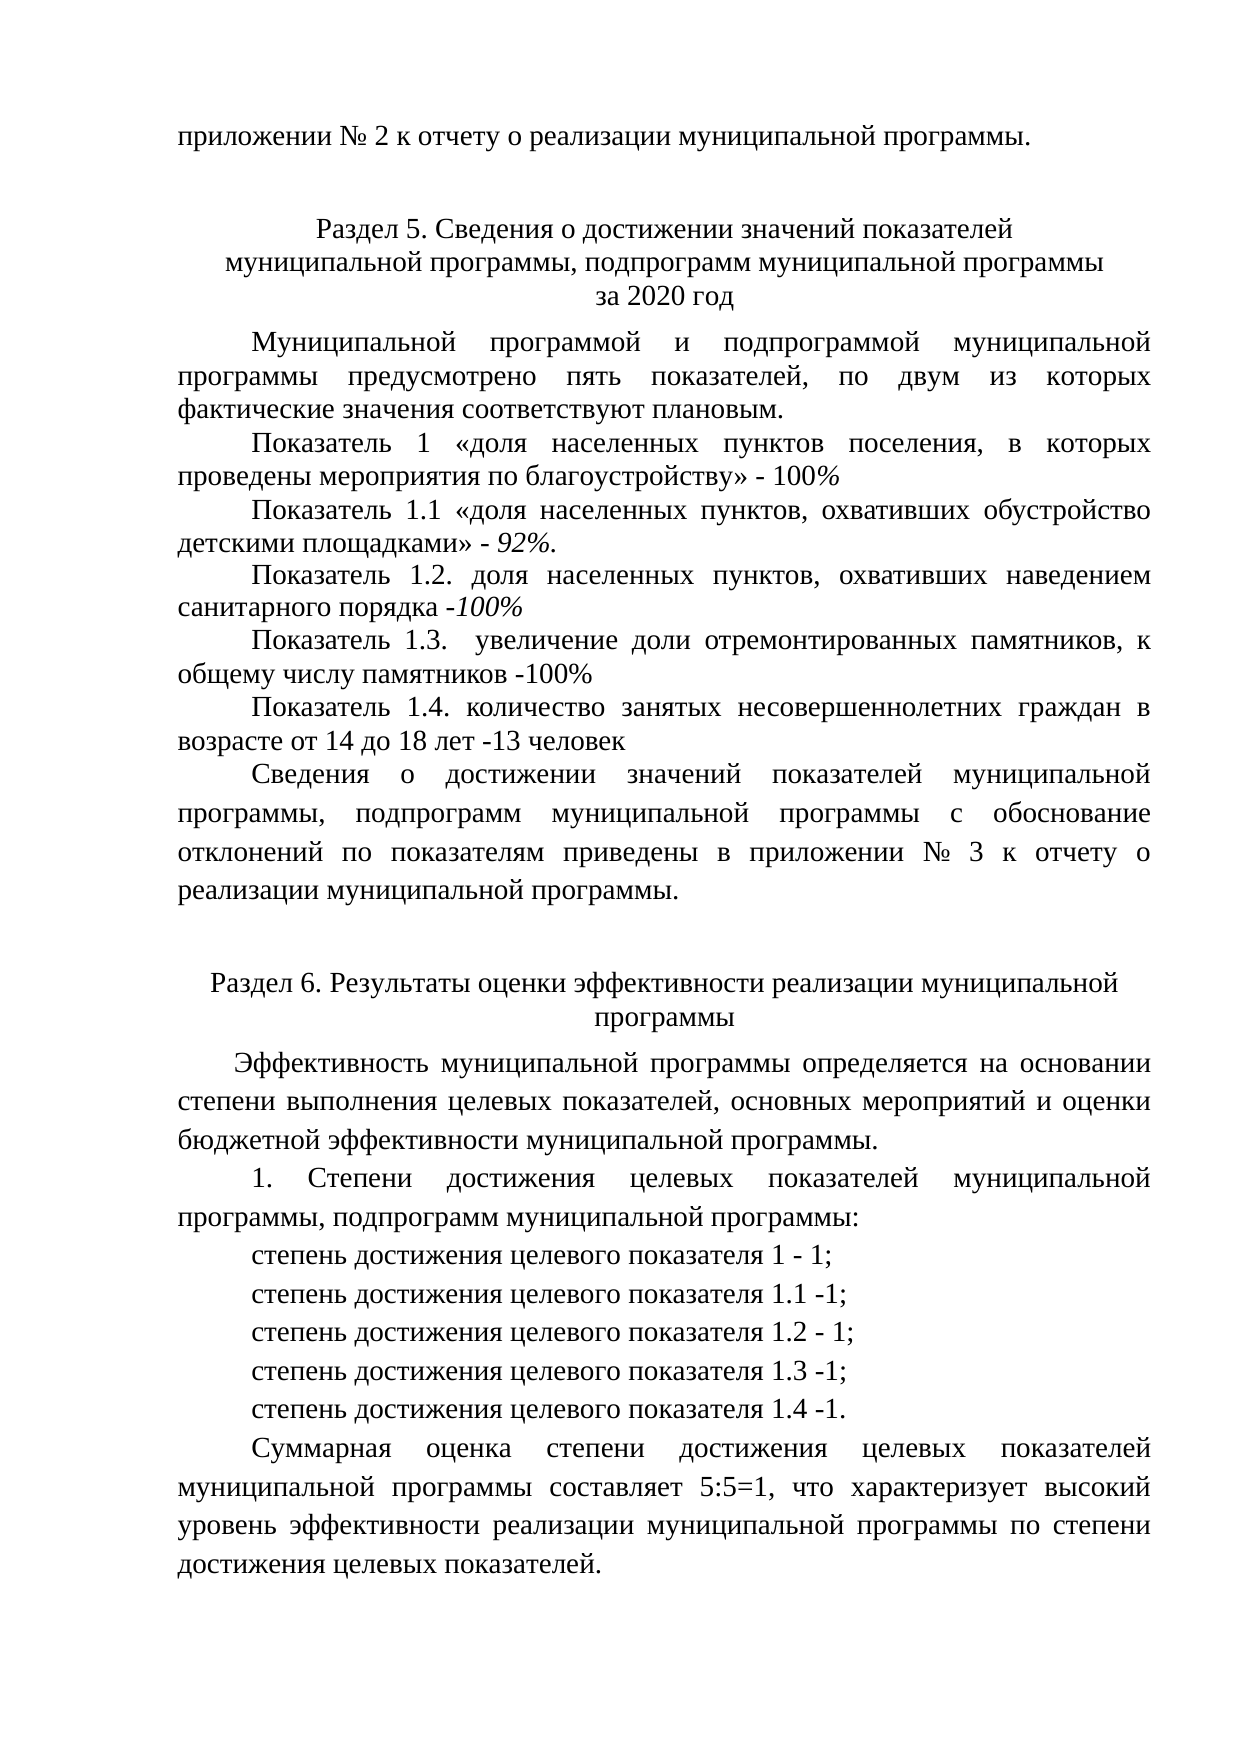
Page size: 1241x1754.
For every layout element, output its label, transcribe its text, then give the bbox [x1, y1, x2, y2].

text Показатель 1 «доля населенных пунктов поселения, в которых проведены мероприятия по благоустройству» - 100% [177, 425, 1152, 492]
text степень достижения целевого показателя 1 - 1; [177, 1237, 1152, 1271]
text степень достижения целевого показателя 1.4 -1. [177, 1392, 1152, 1425]
text Суммарная оценка степени достижения целевых показателей муниципальной программы составляет 5:5=1, что характеризует высокий уровень эффективности реализации муниципальной программы по степени достижения целевых показателей. [177, 1430, 1152, 1579]
text муниципальной программы, подпрограмм муниципальной программы [177, 244, 1152, 278]
text Сведения о достижении значений показателей муниципальной программы, подпрограмм муниципальной программы с обоснование отклонений по показателям приведены в приложении № 3 к отчету о реализации муниципальной программы. [177, 757, 1152, 906]
text 1. Степени достижения целевых показателей муниципальной программы, подпрограмм муниципальной программы: [177, 1160, 1152, 1232]
text Показатель 1.3. увеличение доли отремонтированных памятников, к общему числу памятников -100% [177, 622, 1152, 689]
text Показатель 1.1 «доля населенных пунктов, охвативших обустройство детскими площадками» - 92%. [177, 492, 1152, 559]
text степень достижения целевого показателя 1.2 - 1; [177, 1314, 1152, 1348]
text Раздел 5. Сведения о достижении значений показателей [177, 211, 1152, 244]
text Раздел 6. Результаты оценки эффективности реализации муниципальной программы [177, 965, 1152, 1032]
text Муниципальной программой и подпрограммой муниципальной программы предусмотрено пять показателей, по двум из которых фактические значения соответствуют плановым. [177, 324, 1152, 425]
text степень достижения целевого показателя 1.3 -1; [177, 1353, 1152, 1387]
text Эффективность муниципальной программы определяется на основании степени выполнения целевых показателей, основных мероприятий и оценки бюджетной эффективности муниципальной программы. [177, 1045, 1152, 1155]
text за 2020 год [177, 278, 1152, 312]
text Показатель 1.2. доля населенных пунктов, охвативших наведением санитарного порядка -100% [177, 559, 1152, 622]
text Показатель 1.4. количество занятых несовершеннолетних граждан в возрасте от 14 до 18 лет -13 человек [177, 689, 1152, 757]
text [177, 118, 1152, 152]
text степень достижения целевого показателя 1.1 -1; [177, 1276, 1152, 1309]
